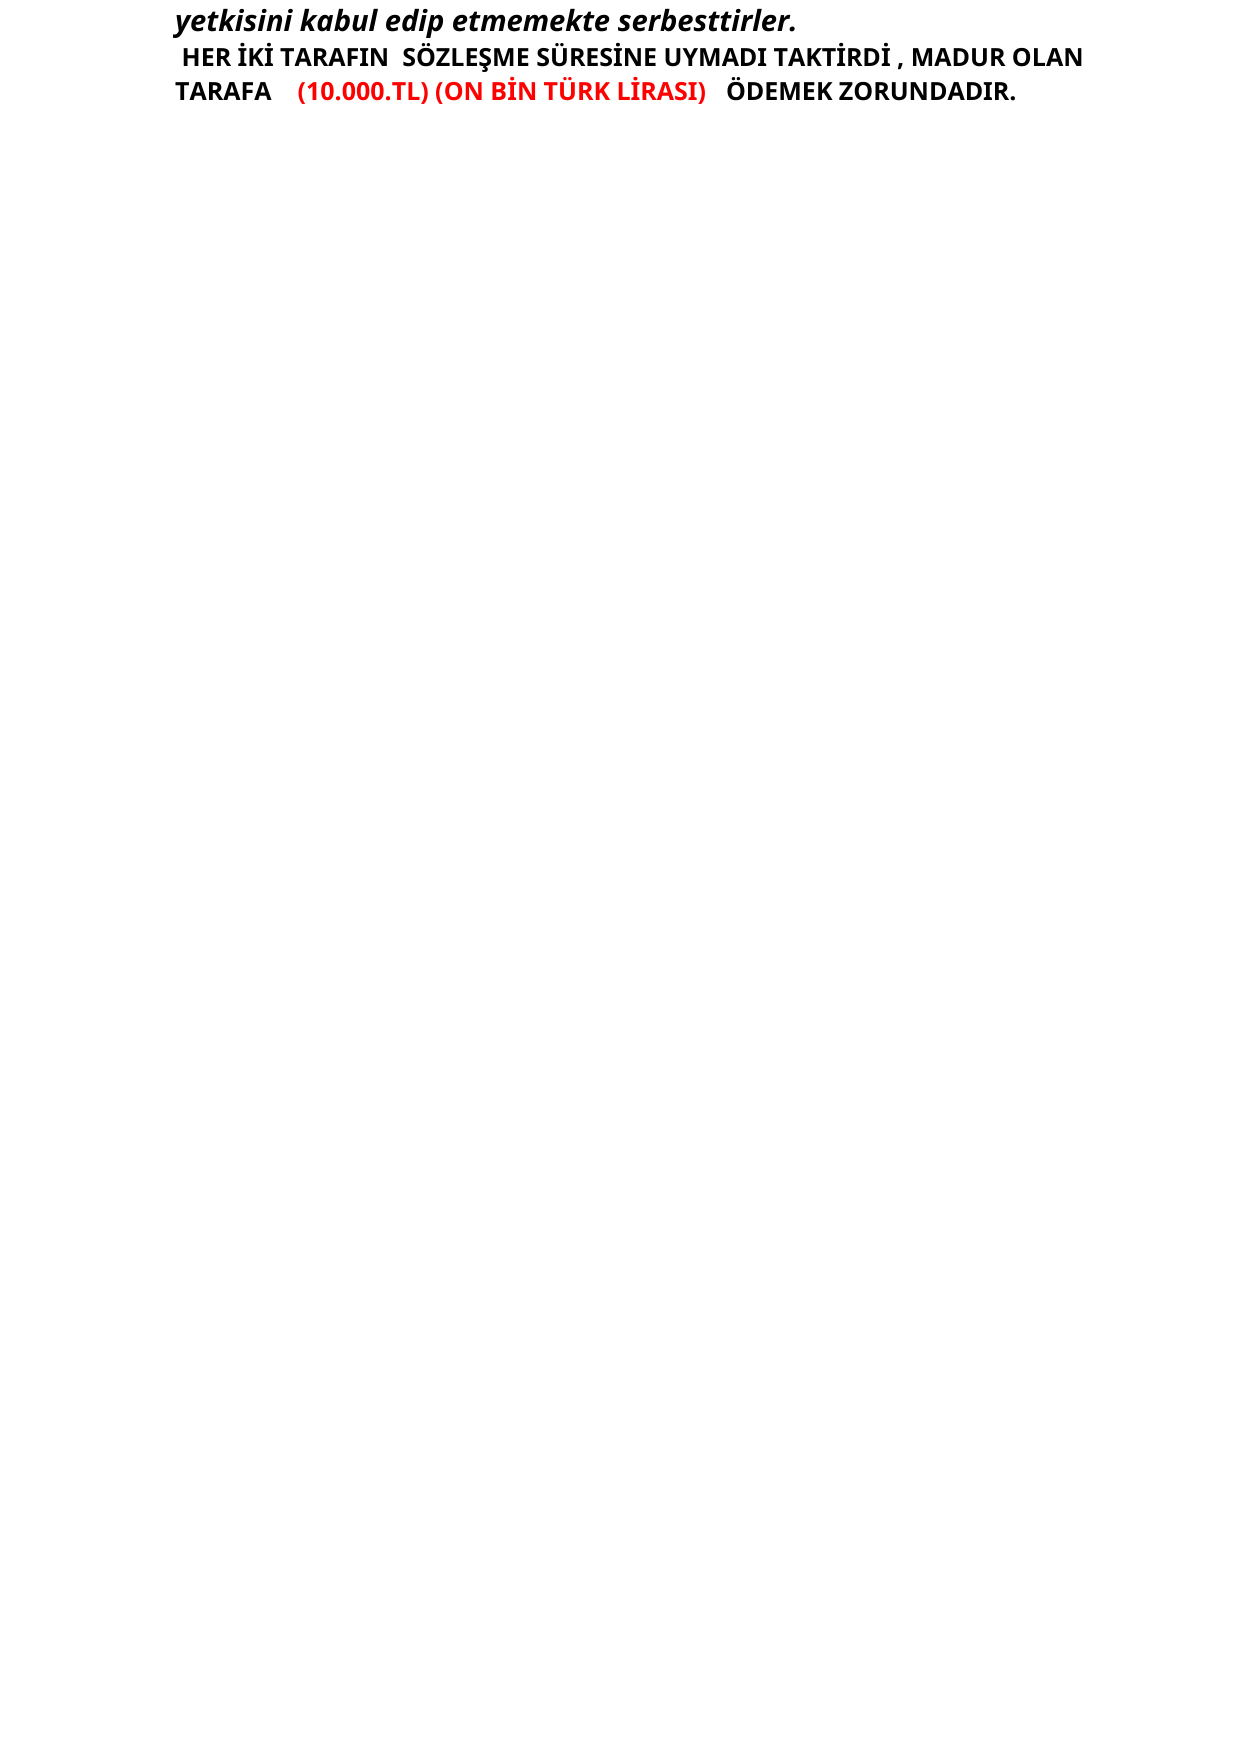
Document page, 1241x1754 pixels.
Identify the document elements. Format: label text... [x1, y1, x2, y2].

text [175, 0, 1155, 40]
text HER İKİ TARAFIN SÖZLEŞME SÜRESİNE UYMADI TAKTİRDİ , MADUR OLAN TARAFA (10.000.TL) (ON BİN TÜRK LİRASI) ÖDEMEK ZORUNDADIR. [175, 40, 1155, 108]
